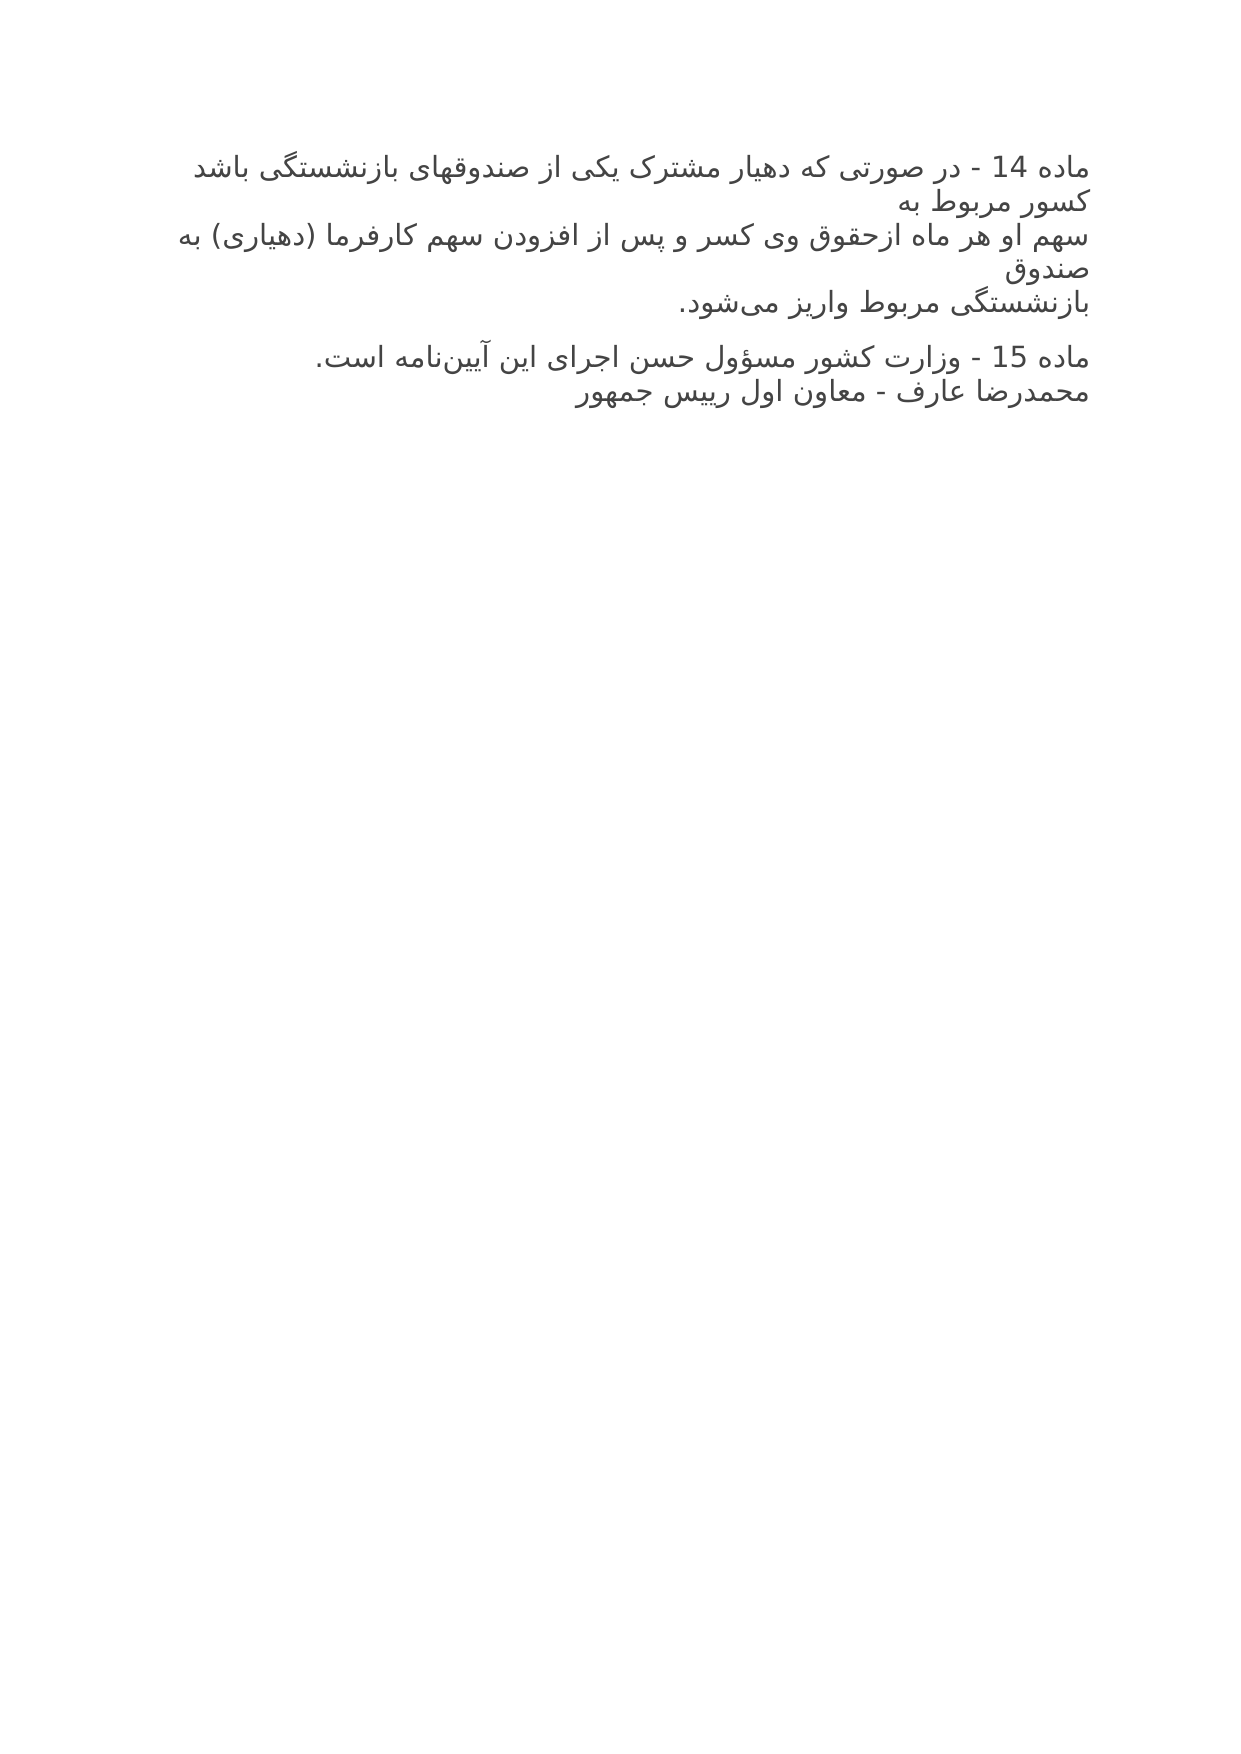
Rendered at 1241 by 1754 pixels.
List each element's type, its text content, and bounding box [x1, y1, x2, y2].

text ماده 15 - وزارت کشور مسؤول حسن اجرای این آیین‌نامه است‌. محمدرضا عارف - معاون اول رییس جمهور [150, 341, 1090, 408]
text ماده 14 - در صورتی که دهیار مشترک یکی از صندوقهای بازنشستگی باشد کسور مربوط به سهم او هر ماه ازحقوق وی کسر و پس از افزودن سهم کارفرما (دهیاری‌) به صندوق بازنشستگی مربوط واریز می‌شود. [150, 150, 1090, 320]
